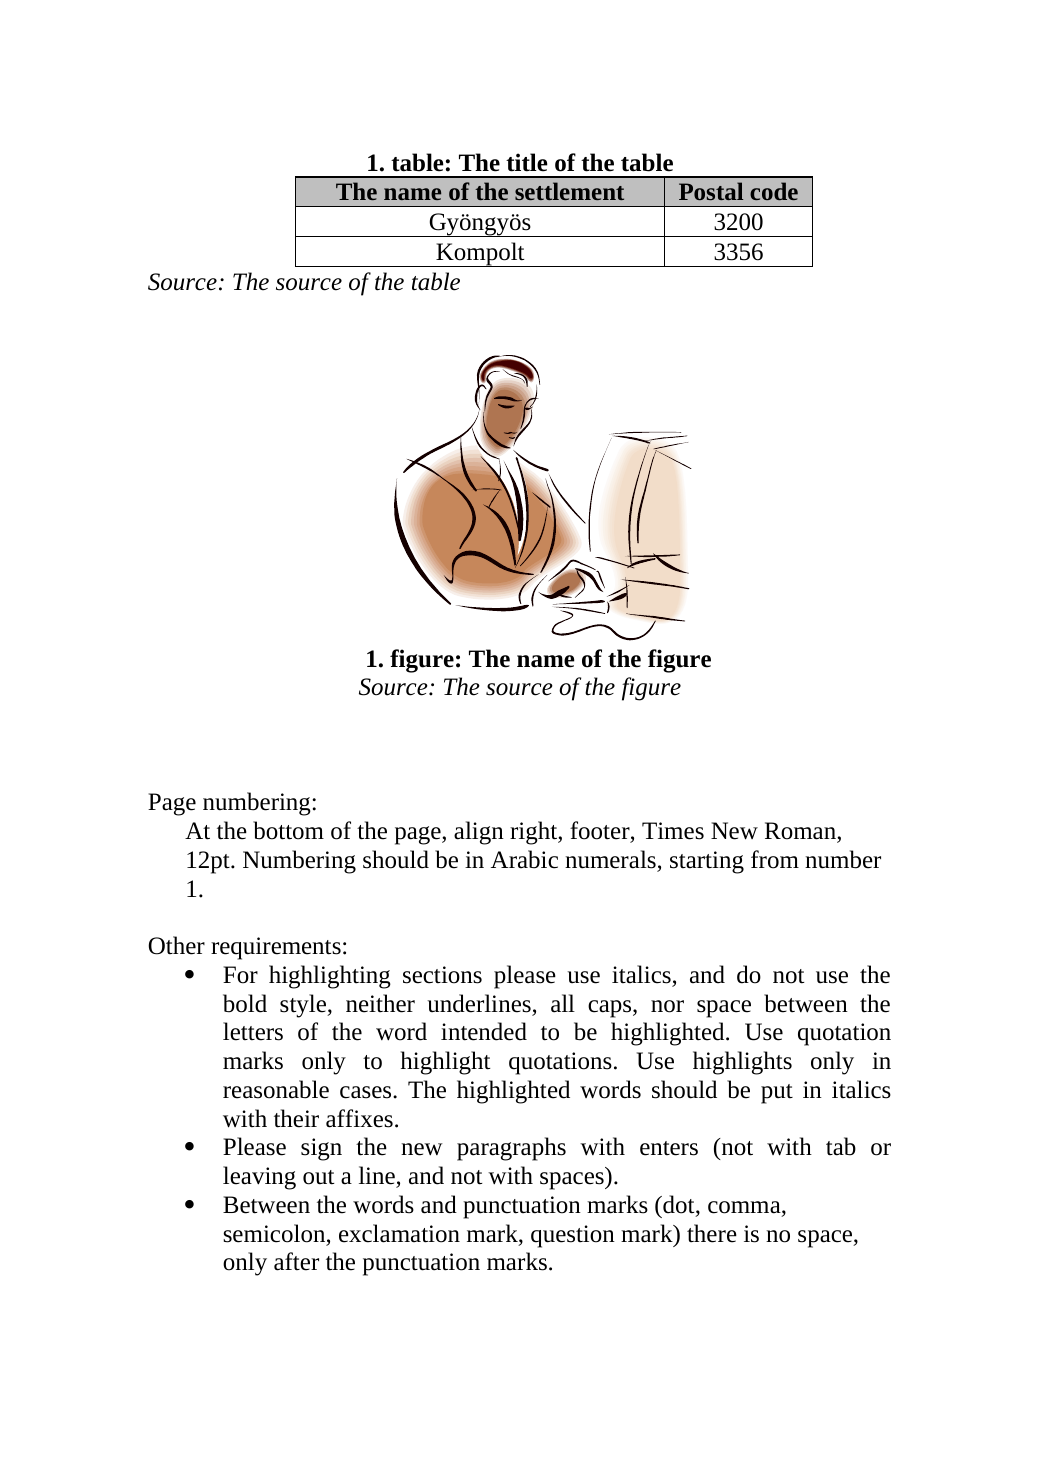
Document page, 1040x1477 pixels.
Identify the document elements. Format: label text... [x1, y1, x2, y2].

text Page numbering: [148, 787, 892, 816]
table_cell Gyöngyös [296, 207, 664, 236]
text Source: The source of the table [148, 267, 892, 296]
list Please sign the new paragraphs with enters (not with tab or leaving out a line, and not with spaces). [185, 1132, 892, 1190]
table_header The name of the settlement [296, 178, 664, 206]
list Between the words and punctuation marks (dot, comma, semicolon, exclamation mark, question mark) there is no space, only after the punctuation marks. [185, 1190, 892, 1276]
text At the bottom of the page, align right, footer, Times New Roman, 12pt. Numbering should be in Arabic numerals, starting from number 1. [185, 816, 892, 902]
table_header Postal code [665, 178, 812, 206]
list For highlighting sections please use italics, and do not use the bold style, neither underlines, all caps, nor space between the letters of the word intended to be highlighted. Use quotation marks only to highlight quotations. Use highlights only in reasonable cases. The highlighted words should be put in italics with their affixes. [185, 960, 892, 1132]
text Source: The source of the figure [148, 672, 892, 701]
table_cell 3356 [665, 237, 812, 266]
table_cell Kompolt [296, 237, 664, 266]
text Other requirements: [148, 931, 892, 960]
text 1. figure: The name of the figure [185, 644, 892, 672]
table_cell 3200 [665, 207, 812, 236]
text 1. table: The title of the table [148, 148, 892, 176]
